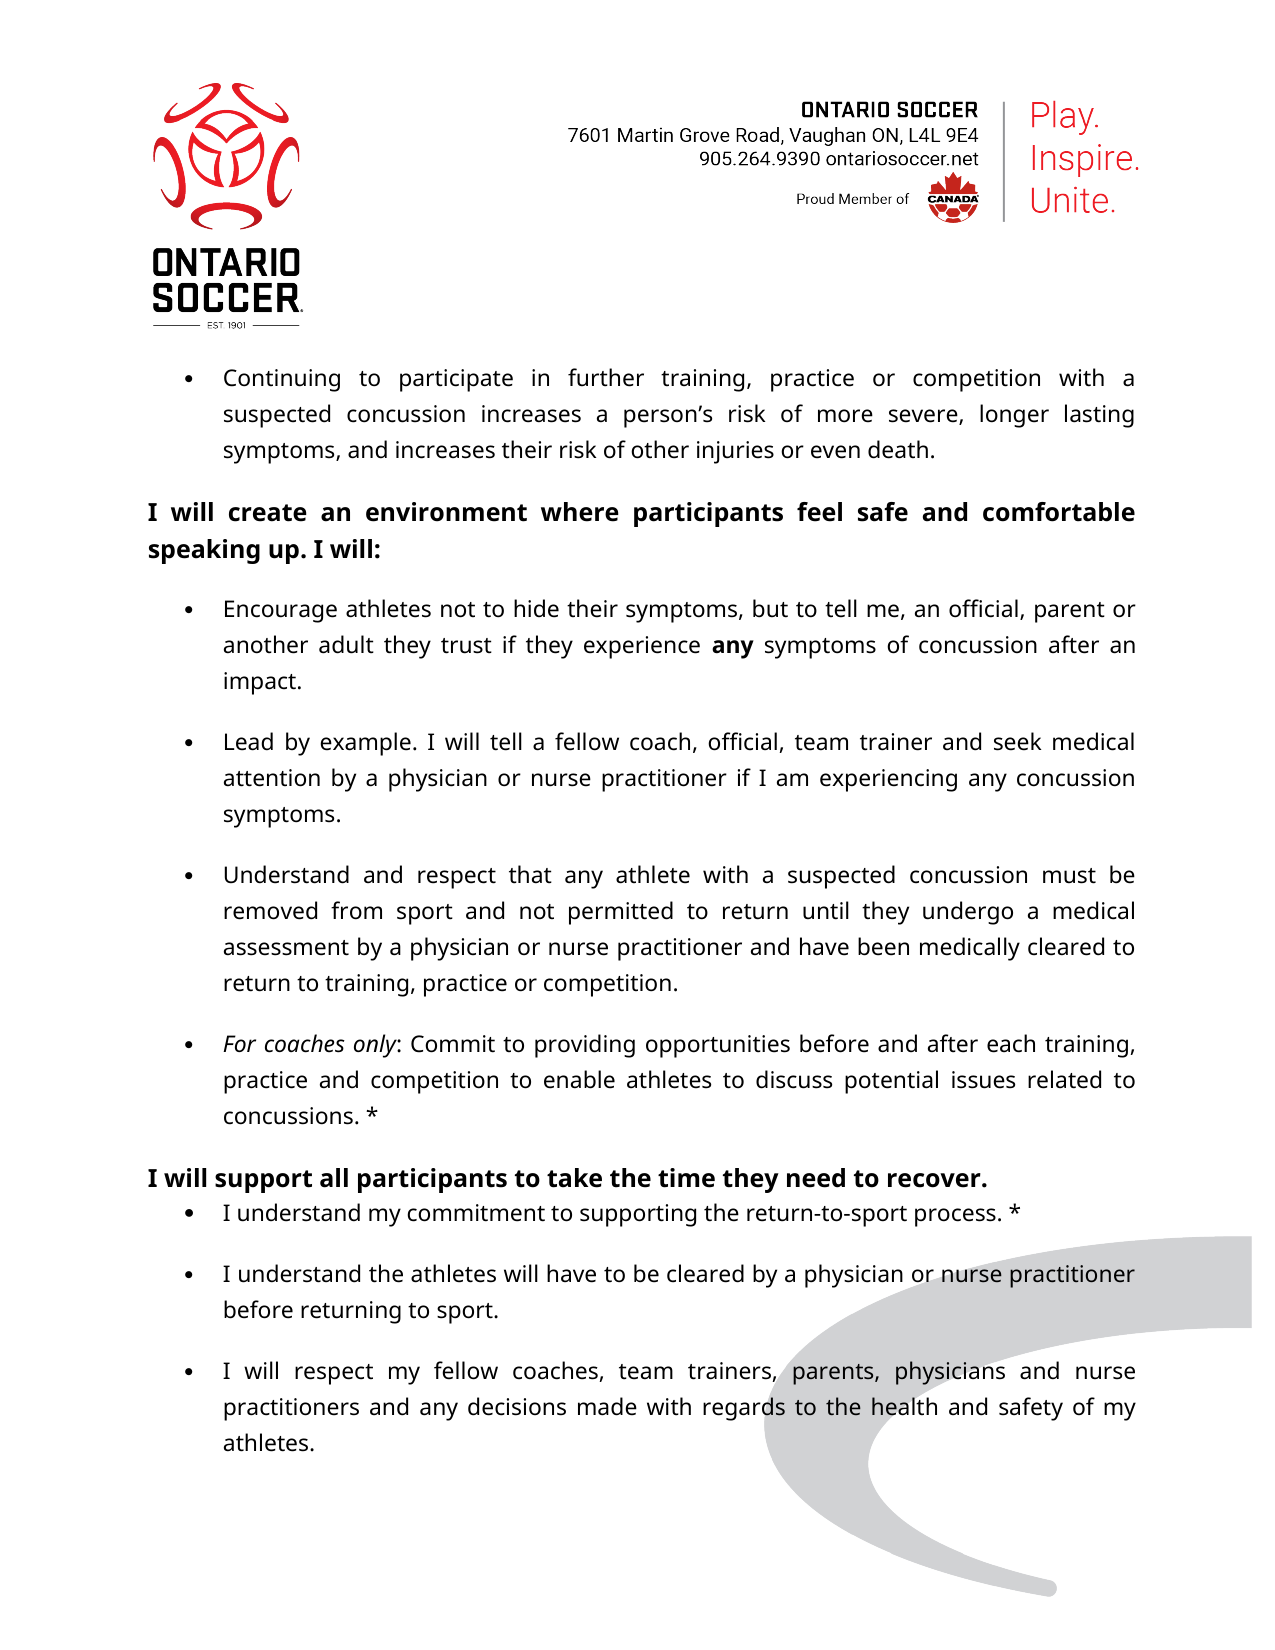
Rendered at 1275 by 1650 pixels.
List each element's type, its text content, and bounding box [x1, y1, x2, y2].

text I will support all participants to take the time they need to recover. [148, 1161, 1137, 1195]
list Continuing to participate in further training, practice or competition with a suspected concussion increases a person’s risk of more severe, longer lasting symptoms, and increases their risk of other injuries or even death. [185, 150, 1137, 465]
list Lead by example. I will tell a fellow coach, official, team trainer and seek medical attention by a physician or nurse practitioner if I am experiencing any concussion symptoms. [185, 726, 1137, 829]
list I will respect my fellow coaches, team trainers, parents, physicians and nurse practitioners and any decisions made with regards to the health and safety of my athletes. [185, 1355, 1137, 1458]
text I will create an environment where participants feel safe and comfortable speaking up. I will: [148, 495, 1137, 566]
picture [0, 1, 1275, 358]
list Encourage athletes not to hide their symptoms, but to tell me, an official, parent or another adult they trust if they experience any symptoms of concussion after an impact. [185, 593, 1137, 697]
list I understand my commitment to supporting the return-to-sport process. * [185, 1197, 1137, 1229]
list I understand the athletes will have to be cleared by a physician or nurse practitioner before returning to sport. [185, 1258, 1137, 1326]
list Understand and respect that any athlete with a suspected concussion must be removed from sport and not permitted to return until they undergo a medical assessment by a physician or nurse practitioner and have been medically cleared to return to training, practice or competition. [185, 859, 1137, 998]
list For coaches only: Commit to providing opportunities before and after each training, practice and competition to enable athletes to discuss potential issues related to concussions. * [185, 1028, 1137, 1131]
picture [0, 1179, 1275, 1647]
